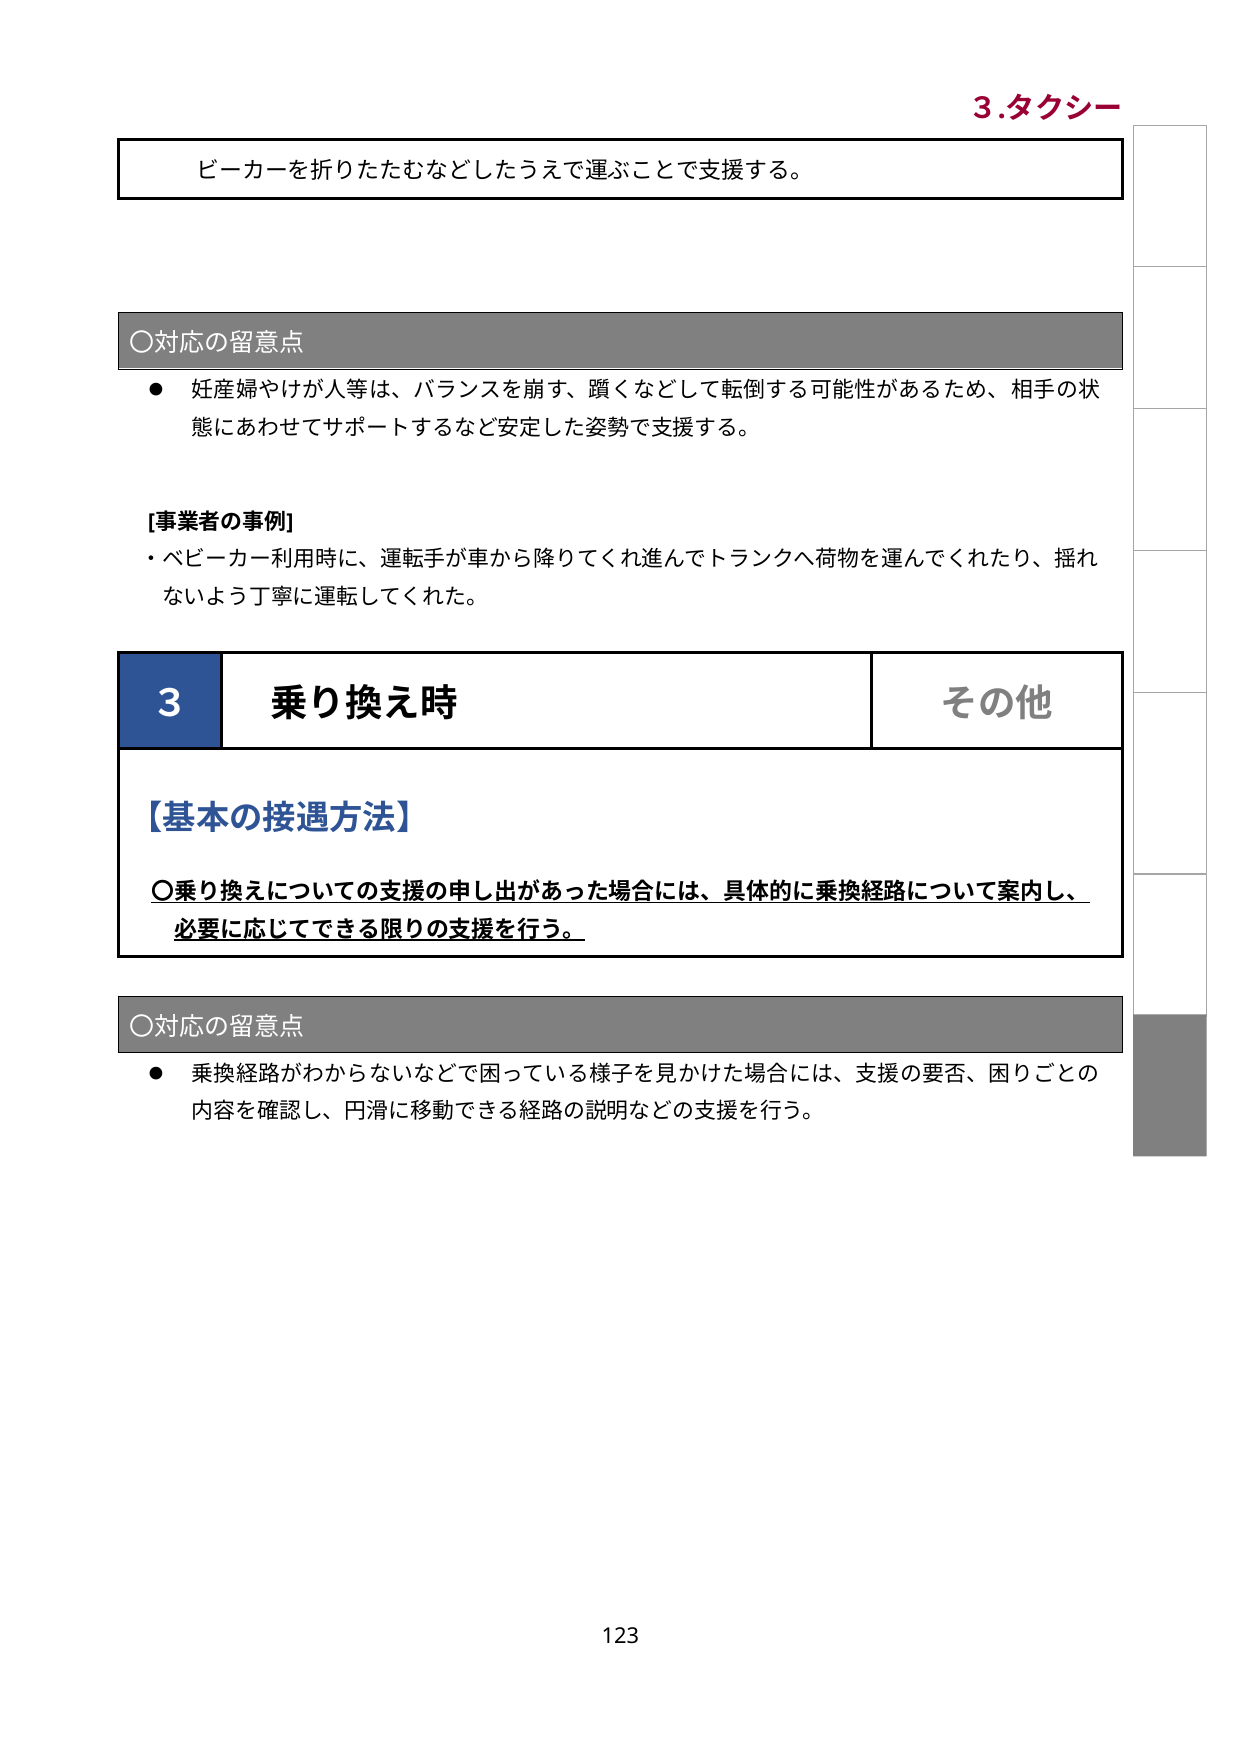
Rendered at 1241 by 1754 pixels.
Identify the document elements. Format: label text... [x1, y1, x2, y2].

table_header その他 [873, 654, 1121, 747]
text [事業者の事例] [148, 501, 1100, 538]
table_header 乗り換え時 [223, 654, 870, 747]
list 妊産婦やけが人等は、バランスを崩す、躓くなどして転倒する可能性があるため、相手の状態にあわせてサポートするなど安定した姿勢で支援する。 [148, 370, 1100, 444]
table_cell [120, 141, 1121, 197]
table_header 〇対応の留意点 [119, 313, 1122, 368]
table_header 〇対応の留意点 [119, 997, 1122, 1052]
text ・ベビーカー利用時に、運転手が車から降りてくれ進んでトランクへ荷物を運んでくれたり、揺れないよう丁寧に運転してくれた。 [140, 538, 1100, 613]
list 乗換経路がわからないなどで困っている様子を見かけた場合には、支援の要否、困りごとの内容を確認し、円滑に移動できる経路の説明などの支援を行う。 [148, 1053, 1100, 1128]
table_cell 【基本の接遇方法】 〇乗り換えについての支援の申し出があった場合には、具体的に乗換経路について案内し、必要に応じてできる限りの支援を行う。 [120, 750, 1121, 955]
table_header ３ [120, 654, 220, 747]
